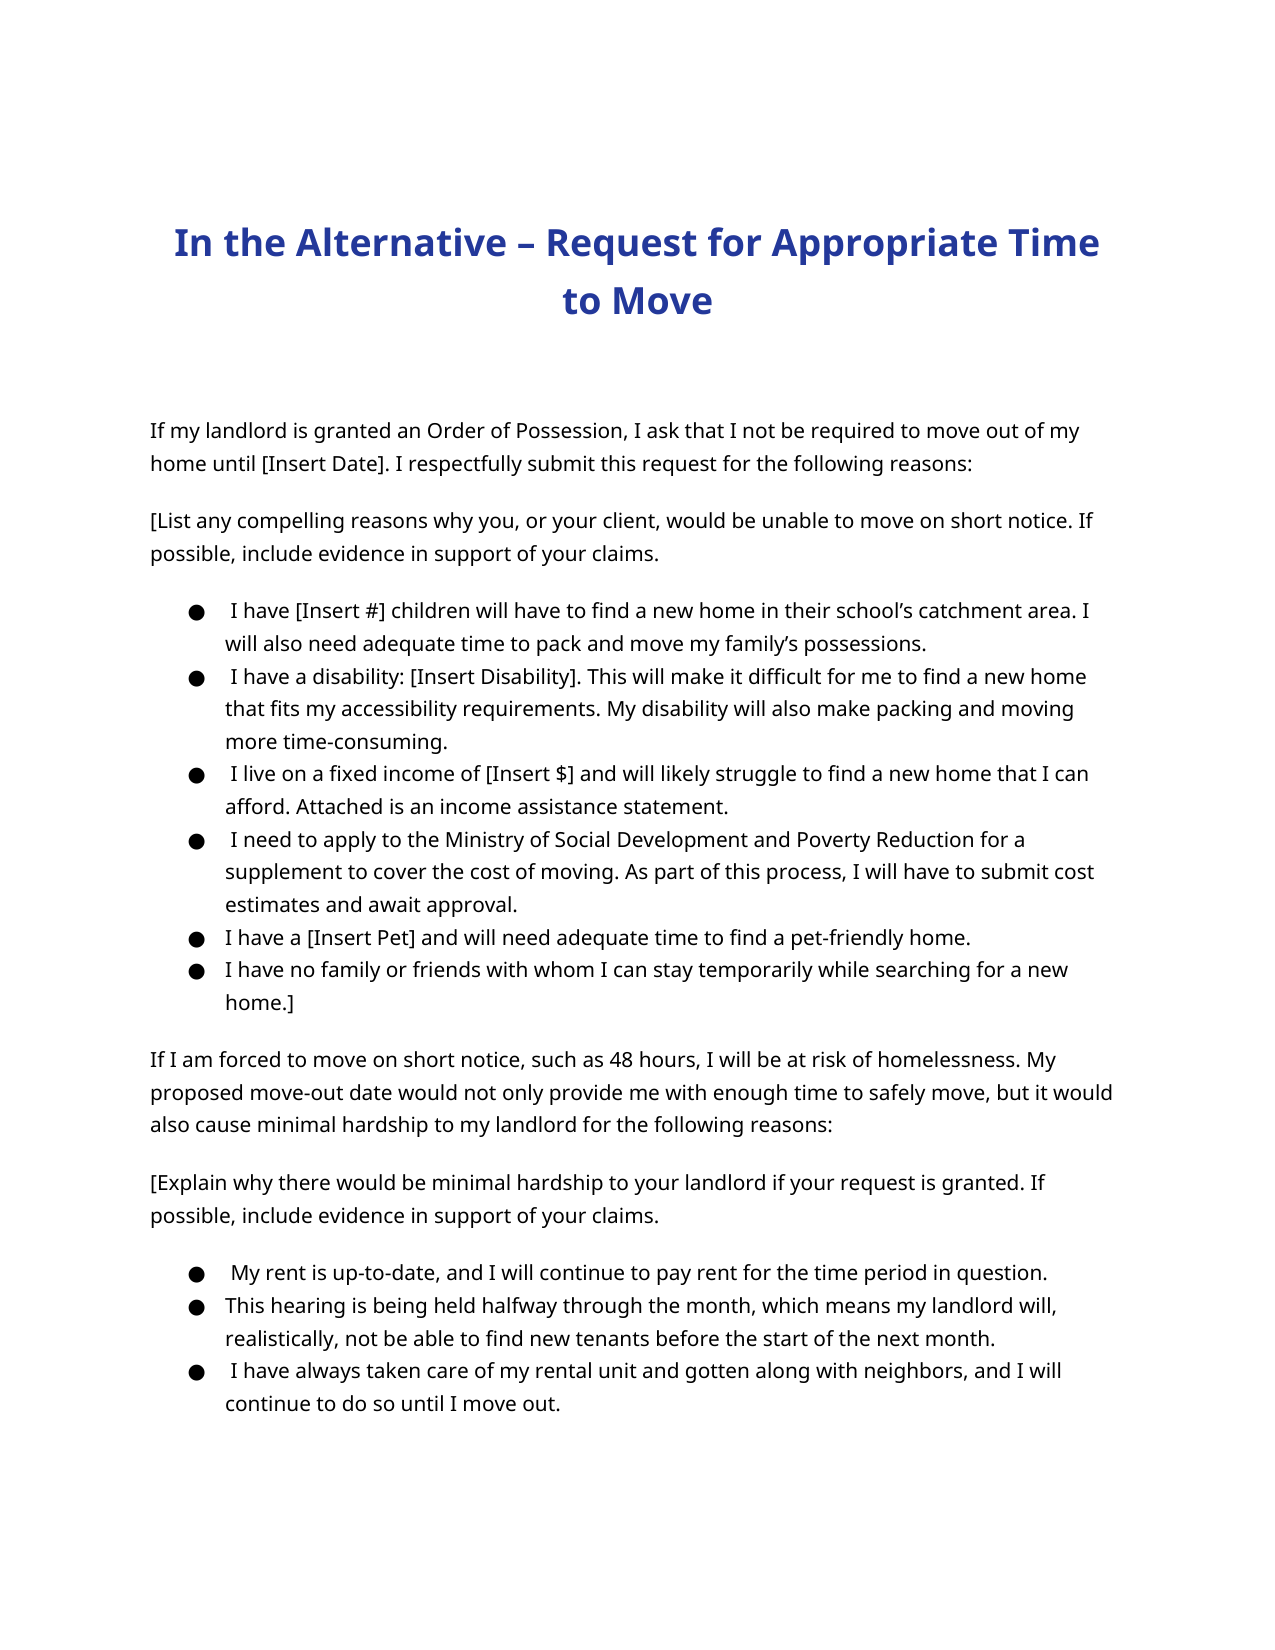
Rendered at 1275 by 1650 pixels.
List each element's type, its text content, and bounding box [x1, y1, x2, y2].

text If my landlord is granted an Order of Possession, I ask that I not be required to move out of my home until [Insert Date]. I respectfully submit this request for the following reasons: [150, 416, 1125, 477]
text [List any compelling reasons why you, or your client, would be unable to move on short notice. If possible, include evidence in support of your claims. [150, 506, 1125, 567]
list I have [Insert #] children will have to find a new home in their school’s catchment area. I will also need adequate time to pack and move my family’s possessions. [187, 597, 1125, 658]
list I need to apply to the Ministry of Social Development and Poverty Reduction for a supplement to cover the cost of moving. As part of this process, I will have to submit cost estimates and await approval. [187, 825, 1125, 918]
text In the Alternative – Request for Appropriate Time to Move [150, 216, 1125, 326]
list I live on a fixed income of [Insert $] and will likely struggle to find a new home that I can afford. Attached is an income assistance statement. [187, 759, 1125, 821]
text [Explain why there would be minimal hardship to your landlord if your request is granted. If possible, include evidence in support of your claims. [150, 1168, 1125, 1229]
list My rent is up-to-date, and I will continue to pay rent for the time period in question. [187, 1258, 1125, 1287]
list This hearing is being held halfway through the month, which means my landlord will, realistically, not be able to find new tenants before the start of the next month. [187, 1291, 1125, 1352]
list I have a disability: [Insert Disability]. This will make it difficult for me to find a new home that fits my accessibility requirements. My disability will also make packing and moving more time-consuming. [187, 662, 1125, 755]
text If I am forced to move on short notice, such as 48 hours, I will be at risk of homelessness. My proposed move-out date would not only provide me with enough time to safely move, but it would also cause minimal hardship to my landlord for the following reasons: [150, 1045, 1125, 1139]
list I have always taken care of my rental unit and gotten along with neighbors, and I will continue to do so until I move out. [187, 1356, 1125, 1417]
list I have a [Insert Pet] and will need adequate time to find a pet-friendly home. [187, 923, 1125, 951]
list I have no family or friends with whom I can stay temporarily while searching for a new home.] [187, 955, 1125, 1016]
